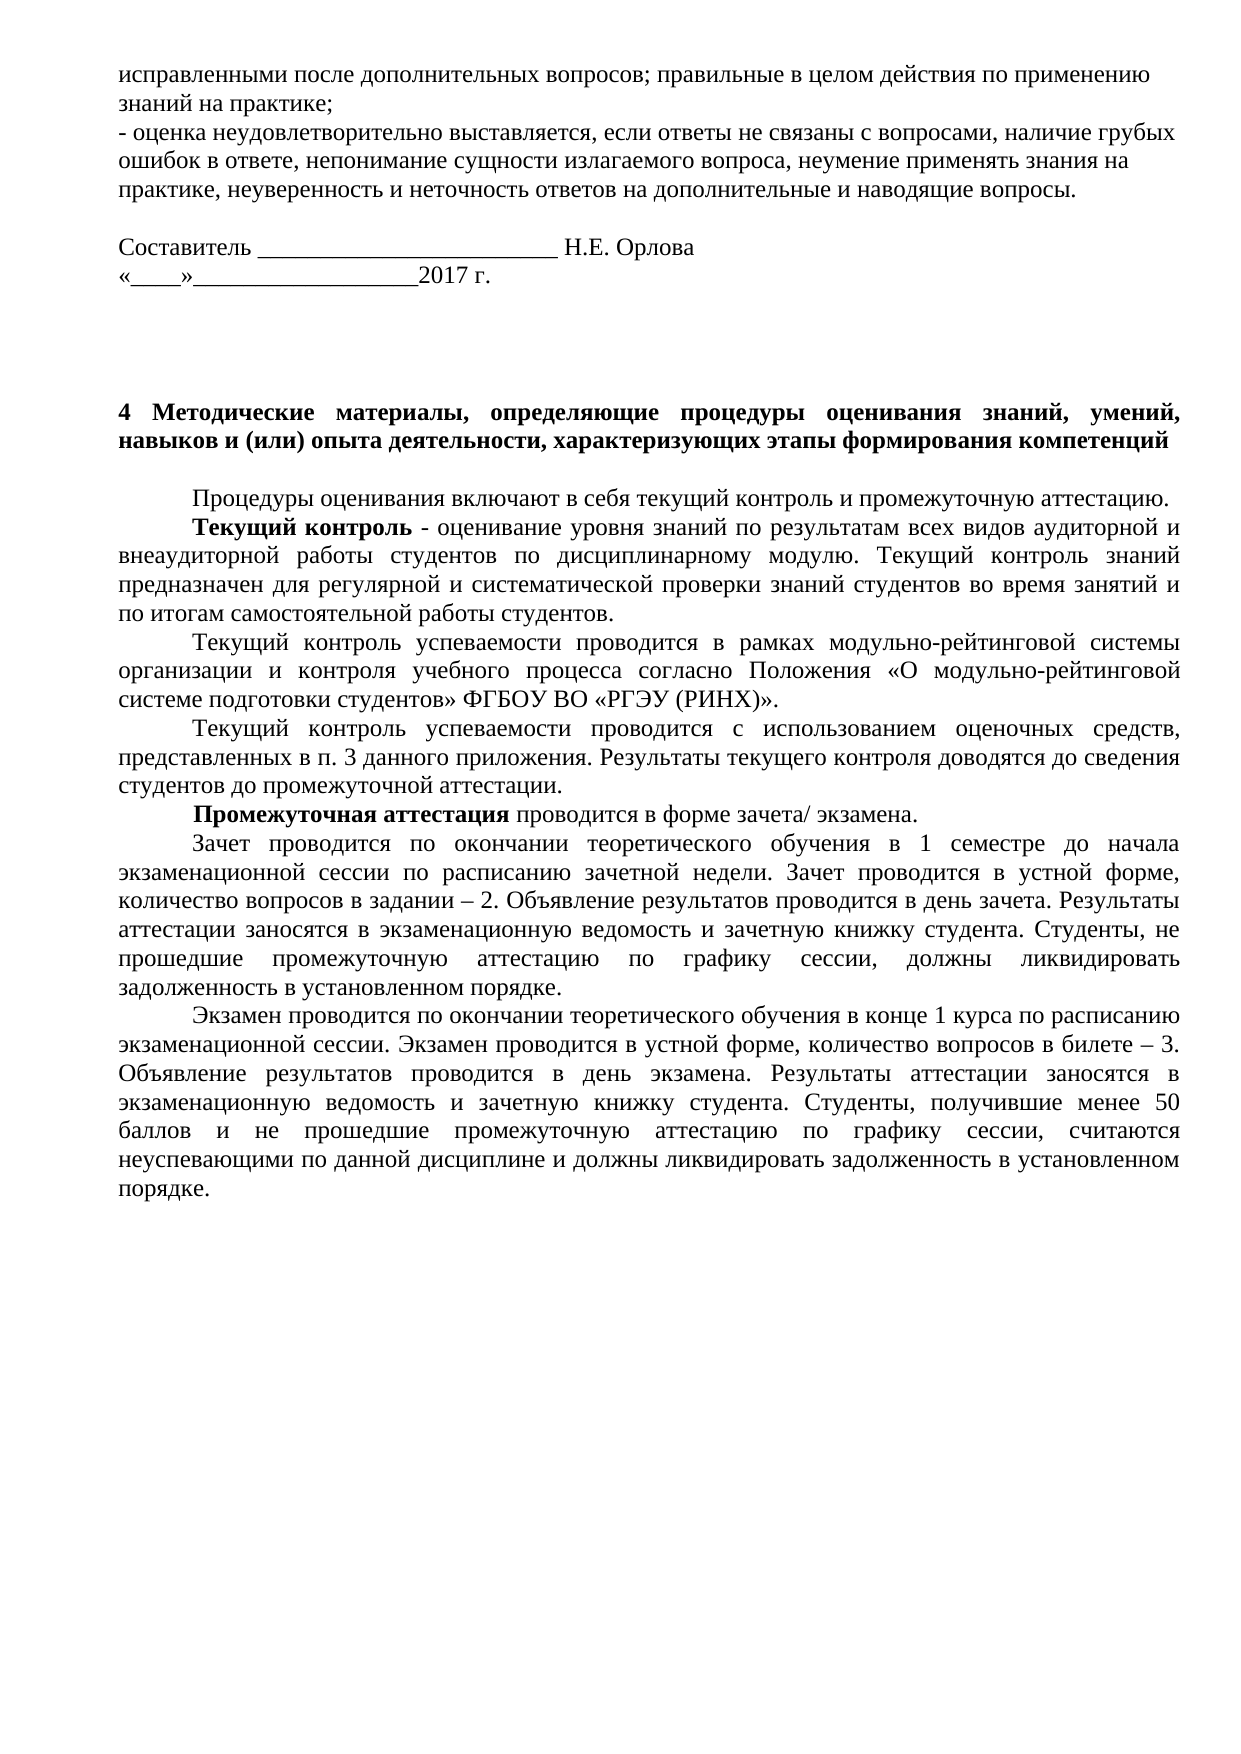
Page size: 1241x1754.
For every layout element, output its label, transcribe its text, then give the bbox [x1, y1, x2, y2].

text - оценка неудовлетворительно выставляется, если ответы не связаны с вопросами, наличие грубых ошибок в ответе, непонимание сущности излагаемого вопроса, неумение применять знания на практике, неуверенность и неточность ответов на дополнительные и наводящие вопросы. [118, 117, 1181, 203]
text Процедуры оценивания включают в себя текущий контроль и промежуточную аттестацию. [118, 483, 1181, 512]
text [118, 59, 1181, 117]
text 4 Методические материалы, определяющие процедуры оценивания знаний, умений, навыков и (или) опыта деятельности, характеризующих этапы формирования компетенций [118, 397, 1181, 454]
text Промежуточная аттестация проводится в форме зачета/ экзамена. [118, 799, 1181, 828]
text Экзамен проводится по окончании теоретического обучения в конце 1 курса по расписанию экзаменационной сессии. Экзамен проводится в устной форме, количество вопросов в билете – 3. Объявление результатов проводится в день экзамена. Результаты аттестации заносятся в экзаменационную ведомость и зачетную книжку студента. Студенты, получившие менее 50 баллов и не прошедшие промежуточную аттестацию по графику сессии, считаются неуспевающими по данной дисциплине и должны ликвидировать задолженность в установленном порядке. [118, 1000, 1181, 1202]
text Зачет проводится по окончании теоретического обучения в 1 семестре до начала экзаменационной сессии по расписанию зачетной недели. Зачет проводится в устной форме, количество вопросов в задании – 2. Объявление результатов проводится в день зачета. Результаты аттестации заносятся в экзаменационную ведомость и зачетную книжку студента. Студенты, не прошедшие промежуточную аттестацию по графику сессии, должны ликвидировать задолженность в установленном порядке. [118, 828, 1181, 1000]
text Текущий контроль - оценивание уровня знаний по результатам всех видов аудиторной и внеаудиторной работы студентов по дисциплинарному модулю. Текущий контроль знаний предназначен для регулярной и систематической проверки знаний студентов во время занятий и по итогам самостоятельной работы студентов. [118, 512, 1181, 627]
text Текущий контроль успеваемости проводится в рамках модульно-рейтинговой системы организации и контроля учебного процесса согласно Положения «О модульно-рейтинговой системе подготовки студентов» ФГБОУ ВО «РГЭУ (РИНХ)». [118, 627, 1181, 713]
text Текущий контроль успеваемости проводится с использованием оценочных средств, представленных в п. 3 данного приложения. Результаты текущего контроля доводятся до сведения студентов до промежуточной аттестации. [118, 713, 1181, 799]
text Составитель ________________________ Н.Е. Орлова [118, 232, 1181, 260]
text «____»__________________2017 г. [118, 260, 1181, 289]
